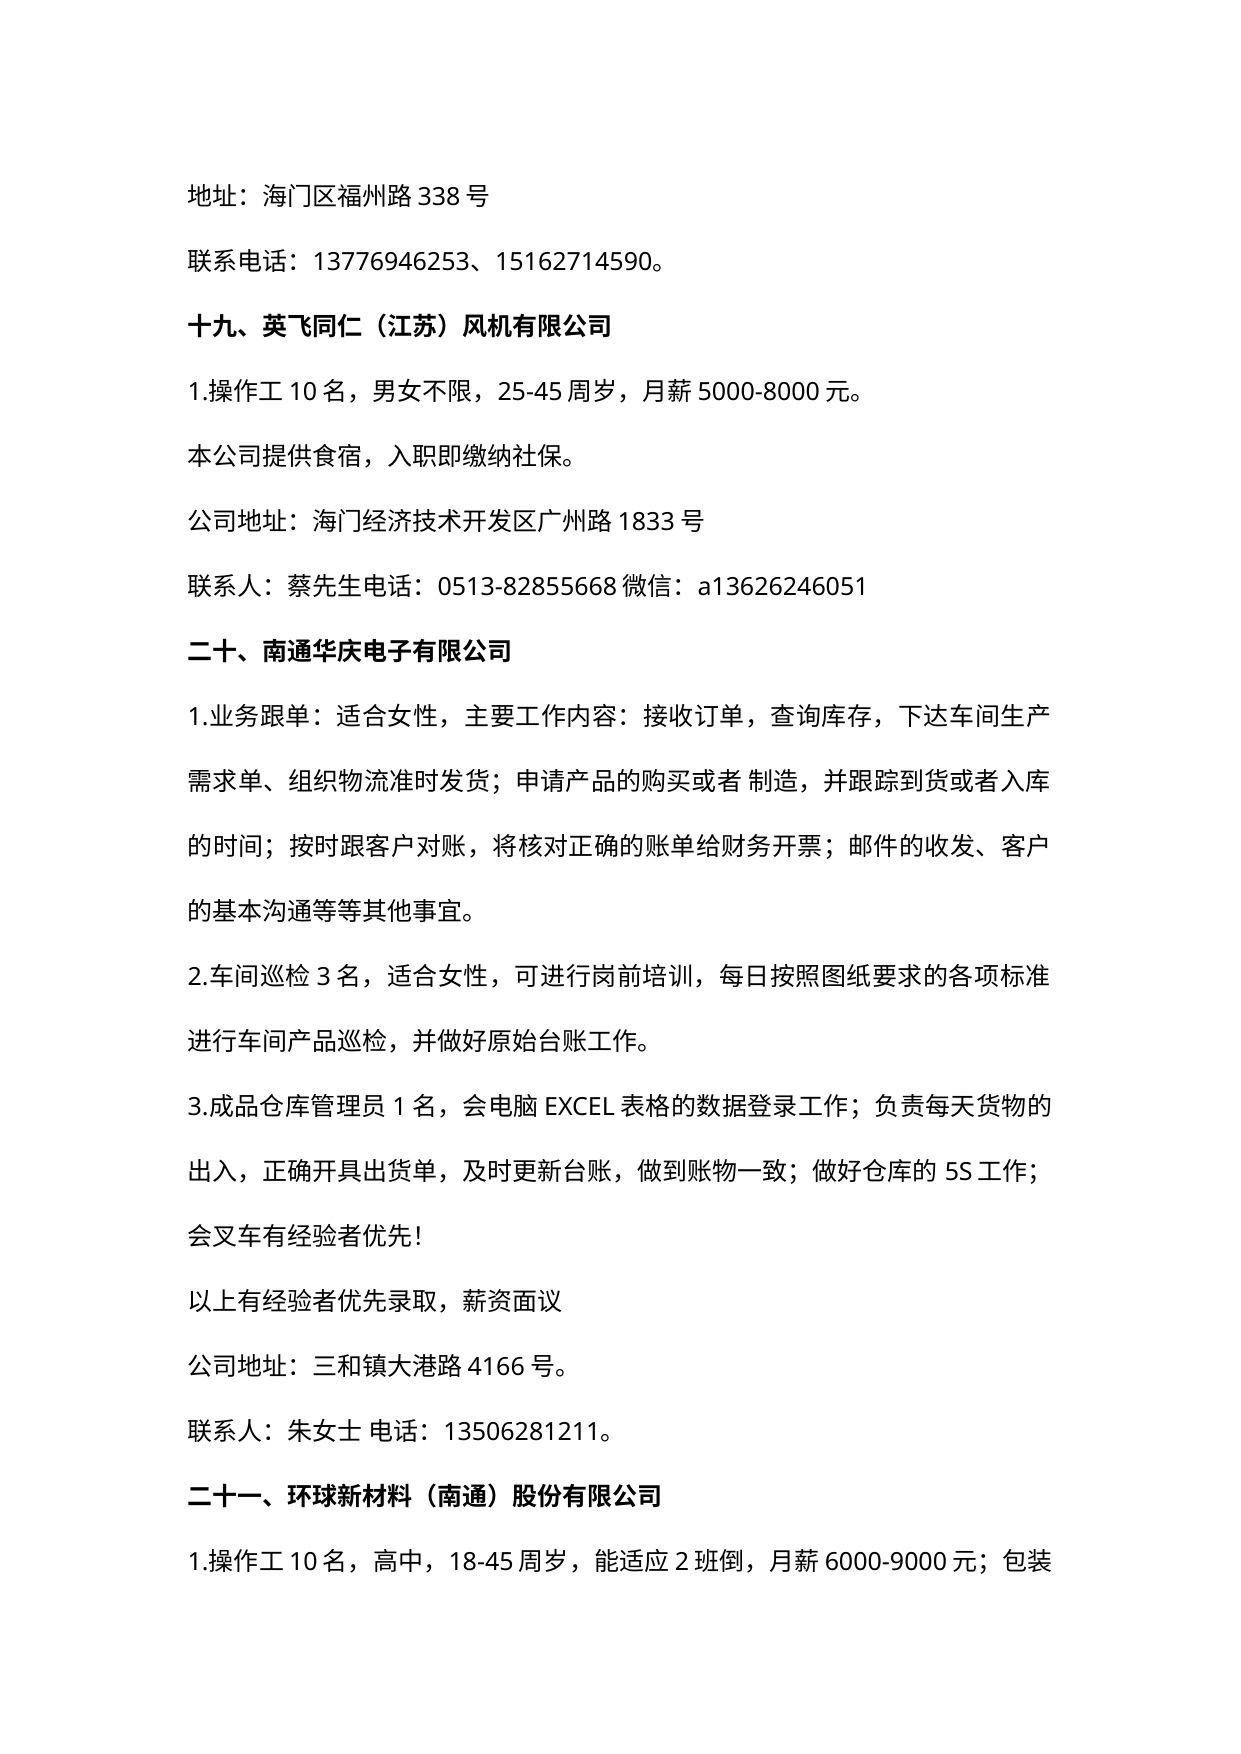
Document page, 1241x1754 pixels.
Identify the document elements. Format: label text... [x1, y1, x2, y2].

text 二十、南通华庆电子有限公司 [187, 617, 1053, 682]
text 十九、英飞同仁（江苏）风机有限公司 [187, 292, 1053, 357]
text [187, 1527, 1053, 1592]
text 3.成品仓库管理员1名，会电脑EXCEL表格的数据登录工作；负责每天货物的出入，正确开具出货单，及时更新台账，做到账物一致；做好仓库的5S工作；会叉车有经验者优先！ [187, 1072, 1053, 1267]
text 地址：海门区福州路338号 [187, 162, 1053, 227]
text 公司地址：三和镇大港路4166号。 [187, 1332, 1053, 1397]
text 本公司提供食宿，入职即缴纳社保。 [187, 422, 1053, 487]
text 1.业务跟单：适合女性，主要工作内容：接收订单，查询库存，下达车间生产需求单、组织物流准时发货；申请产品的购买或者 制造，并跟踪到货或者入库的时间；按时跟客户对账，将核对正确的账单给财务开票；邮件的收发、客户的基本沟通等等其他事宜。 [187, 682, 1053, 942]
text 以上有经验者优先录取，薪资面议 [187, 1267, 1053, 1332]
text 公司地址：海门经济技术开发区广州路1833号 [187, 487, 1053, 552]
text 联系电话：13776946253、15162714590。 [187, 227, 1053, 292]
text 联系人：蔡先生电话：0513-82855668微信：a13626246051 [187, 552, 1053, 617]
text 1.操作工10名，男女不限，25-45周岁，月薪5000-8000元。 [187, 357, 1053, 422]
text 2.车间巡检3名，适合女性，可进行岗前培训，每日按照图纸要求的各项标准进行车间产品巡检，并做好原始台账工作。 [187, 942, 1053, 1072]
text 二十一、环球新材料（南通）股份有限公司 [187, 1462, 1053, 1527]
text 联系人：朱女士 电话：13506281211。 [187, 1397, 1053, 1462]
